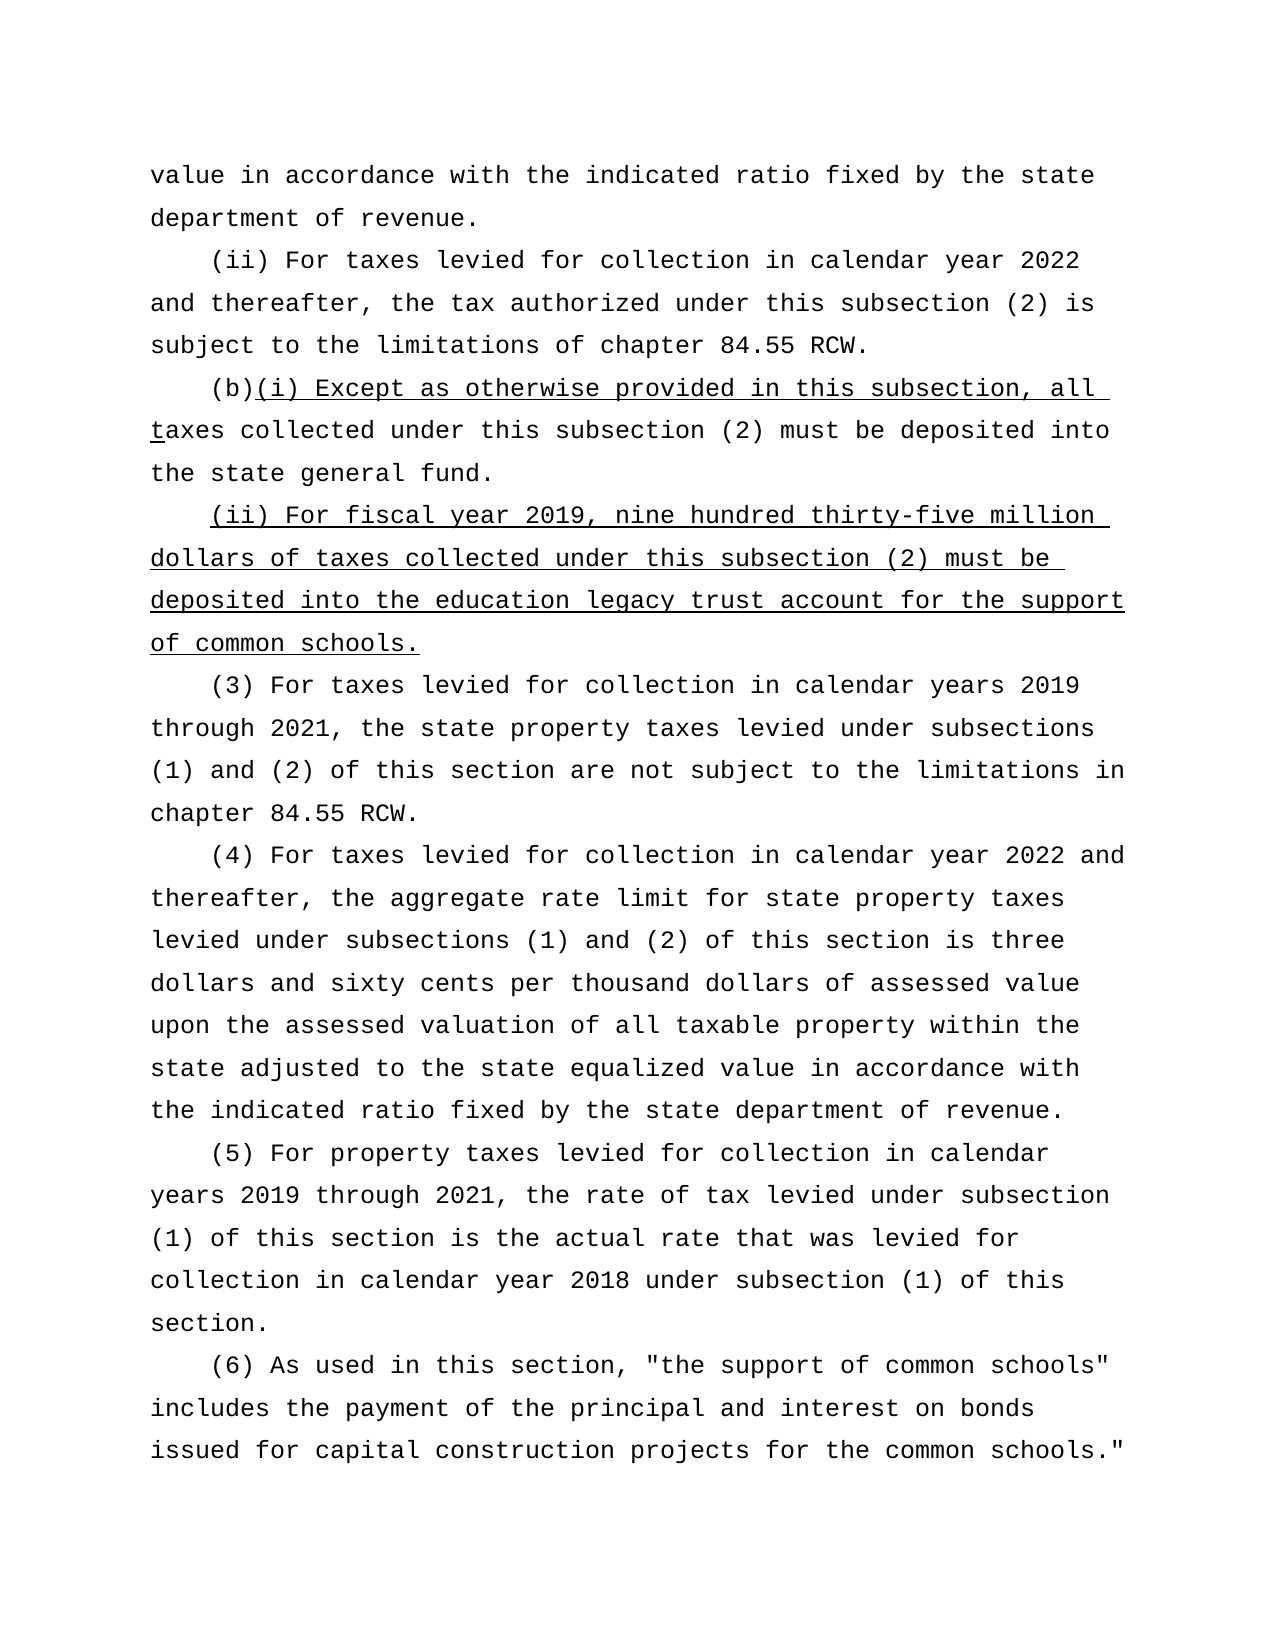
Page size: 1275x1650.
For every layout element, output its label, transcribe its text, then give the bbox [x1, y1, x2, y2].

text (5) For property taxes levied for collection in calendar years 2019 through 2021, the rate of tax levied under subsection (1) of this section is the actual rate that was levied for collection in calendar year 2018 under subsection (1) of this section. [150, 1127, 1125, 1340]
text (6) As used in this section, "the support of common schools" includes the payment of the principal and interest on bonds issued for capital construction projects for the common schools." [150, 1340, 1125, 1467]
text (3) For taxes levied for collection in calendar years 2019 through 2021, the state property taxes levied under subsections (1) and (2) of this section are not subject to the limitations in chapter 84.55 RCW. [150, 660, 1125, 830]
text (b)(i) Except as otherwise provided in this subsection, all taxes collected under this subsection (2) must be deposited into the state general fund. [150, 362, 1125, 490]
text (ii) For taxes levied for collection in calendar year 2022 and thereafter, the tax authorized under this subsection (2) is subject to the limitations of chapter 84.55 RCW. [150, 235, 1125, 362]
text (ii) For fiscal year 2019, nine hundred thirty-five million dollars of taxes collected under this subsection (2) must be deposited into the education legacy trust account for the support of common schools. [150, 613, 1125, 660]
text (4) For taxes levied for collection in calendar year 2022 and thereafter, the aggregate rate limit for state property taxes levied under subsections (1) and (2) of this section is three dollars and sixty cents per thousand dollars of assessed value upon the assessed valuation of all taxable property within the state adjusted to the state equalized value in accordance with the indicated ratio fixed by the state department of revenue. [150, 830, 1125, 1127]
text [150, 150, 1125, 235]
text (ii) For fiscal year 2019, nine hundred thirty-five million dollars of taxes collected under this subsection (2) must be deposited into the education legacy trust account for the support of common schools. [150, 490, 1125, 611]
